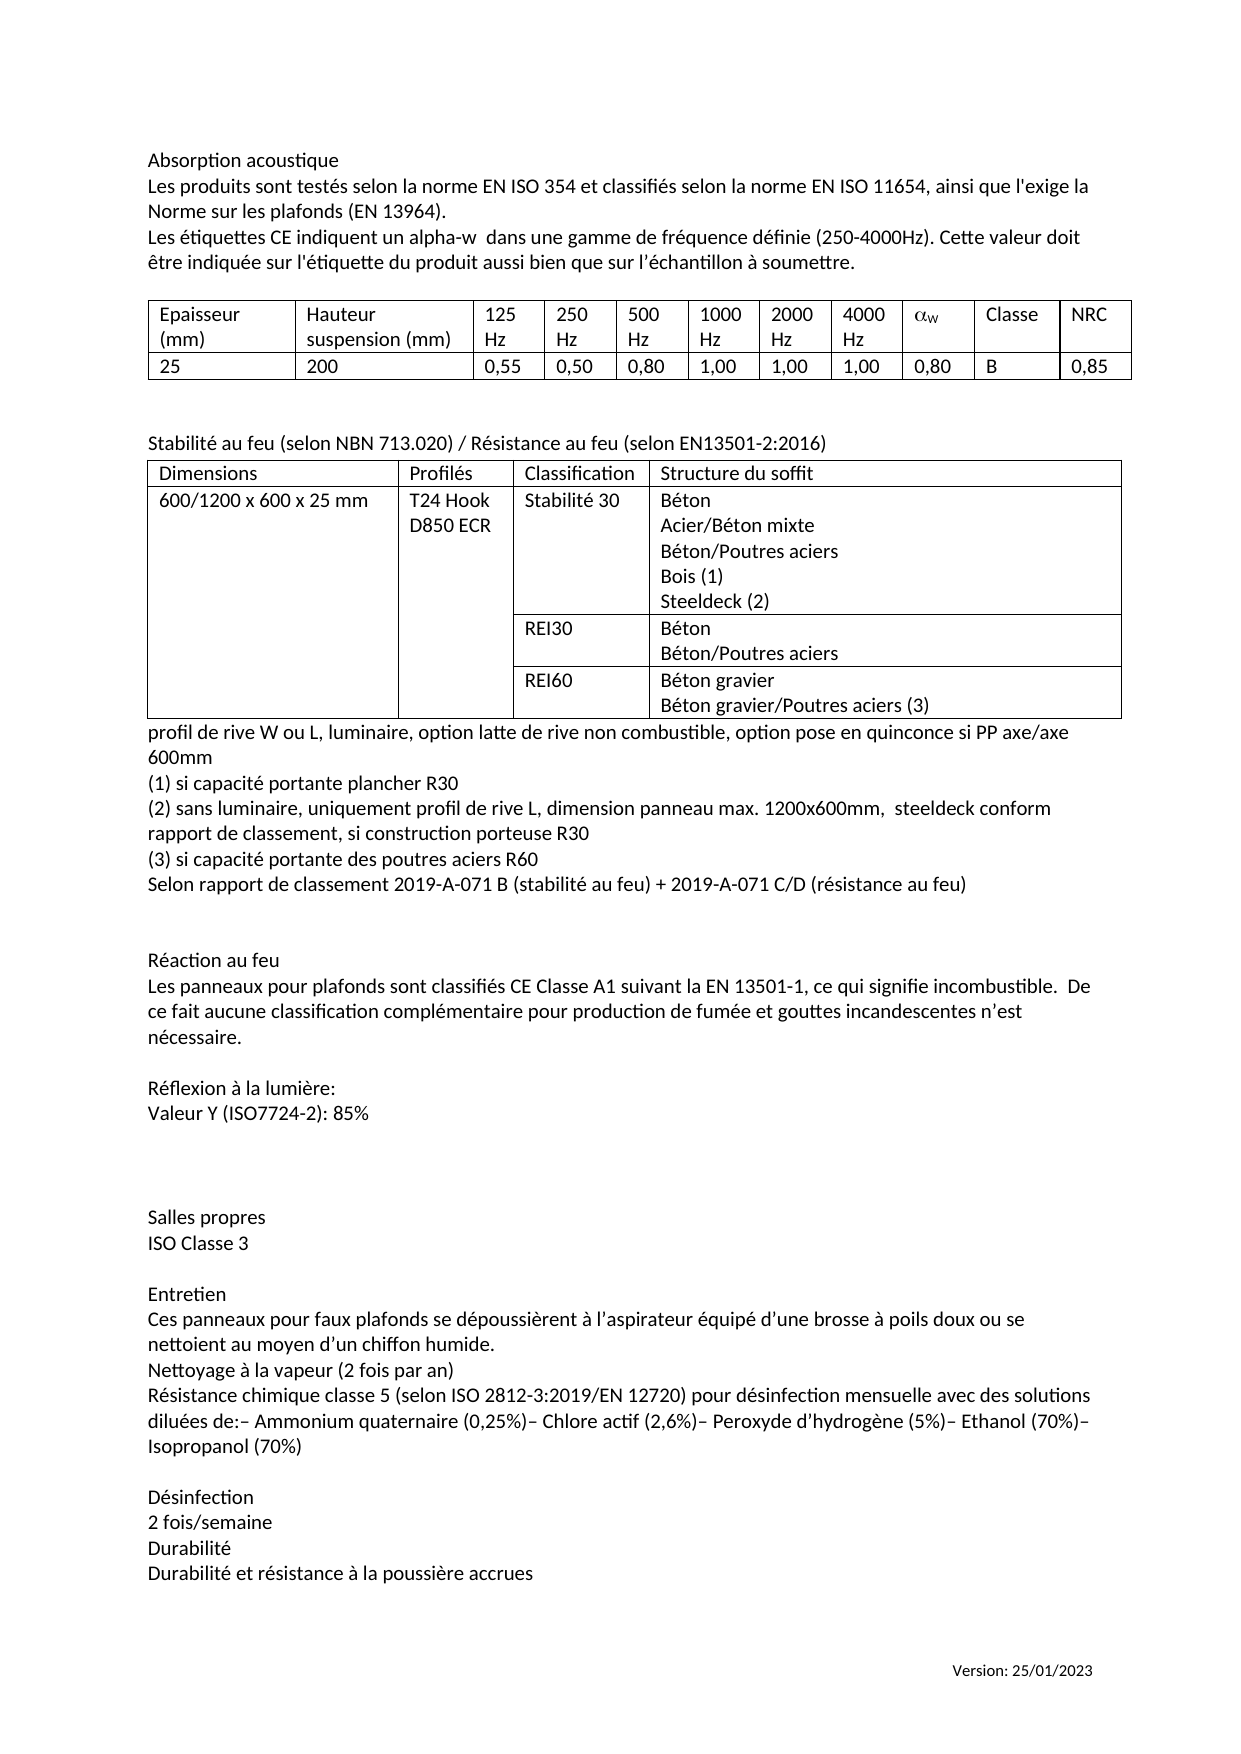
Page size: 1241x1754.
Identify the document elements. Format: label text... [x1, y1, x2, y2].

table_cell REI60 [514, 667, 649, 718]
table_header 4000 Hz [832, 301, 902, 352]
table_cell Classification [514, 461, 649, 486]
table_cell 0,80 [617, 353, 688, 378]
table_header 2000 Hz [760, 301, 831, 352]
text 2 fois/semaine [148, 1509, 1093, 1535]
table_cell Béton Béton/Poutres aciers [650, 615, 1121, 666]
table_cell T24 Hook D850 ECR [399, 487, 513, 718]
table_header NRC [1061, 301, 1131, 352]
text (1) si capacité portante plancher R30 [148, 770, 1093, 795]
table_cell REI30 [514, 615, 649, 666]
text Les étiquettes CE indiquent un alpha-w dans une gamme de fréquence définie (250-4000Hz). Cette valeur doit être indiquée sur l'étiquette du produit aussi bien que sur l’échantillon à soumettre. [148, 224, 1093, 275]
text Absorption acoustique [148, 148, 1093, 173]
table_header Stabilité au feu (selon NBN 713.020) / Résistance au feu (selon EN13501-2:2016) [148, 430, 1122, 459]
text Réflexion à la lumière: [148, 1075, 1093, 1100]
text Les produits sont testés selon la norme EN ISO 354 et classifiés selon la norme EN ISO 11654, ainsi que l'exige la Norme sur les plafonds (EN 13964). [148, 173, 1093, 224]
text Ces panneaux pour faux plafonds se dépoussièrent à l’aspirateur équipé d’une brosse à poils doux ou se nettoient au moyen d’un chiffon humide. [148, 1306, 1093, 1357]
table_cell B [975, 353, 1059, 378]
table_cell 0,80 [903, 353, 974, 378]
text Selon rapport de classement 2019-A-071 B (stabilité au feu) + 2019-A-071 C/D (résistance au feu) [148, 871, 1093, 897]
text Salles propres [148, 1204, 1093, 1230]
table_cell 0,55 [474, 353, 544, 378]
text Nettoyage à la vapeur (2 fois par an) [148, 1357, 1093, 1382]
table_cell 1,00 [832, 353, 902, 378]
table_cell 0,50 [545, 353, 616, 378]
table_header Hauteur suspension (mm) [296, 301, 473, 352]
table_cell 1,00 [760, 353, 831, 378]
text profil de rive W ou L, luminaire, option latte de rive non combustible, option pose en quinconce si PP axe/axe 600mm [148, 719, 1093, 770]
text (2) sans luminaire, uniquement profil de rive L, dimension panneau max. 1200x600mm, steeldeck conform rapport de classement, si construction porteuse R30 [148, 795, 1093, 846]
table_cell Structure du soffit [650, 461, 1121, 486]
table_header 1000 Hz [689, 301, 759, 352]
table_cell Béton Acier/Béton mixte Béton/Poutres aciers Bois (1) Steeldeck (2) [650, 487, 1121, 614]
table_cell 200 [296, 353, 473, 378]
text Réaction au feu [148, 948, 1093, 973]
text Désinfection [148, 1484, 1093, 1509]
table_header W [903, 301, 974, 352]
table_cell Dimensions [148, 461, 398, 486]
table_cell 25 [149, 353, 295, 378]
table_cell Profilés [399, 461, 513, 486]
table_cell 600/1200 x 600 x 25 mm [148, 487, 398, 718]
text ISO Classe 3 [148, 1230, 1093, 1255]
table_cell 0,85 [1061, 353, 1131, 378]
table_cell 1,00 [689, 353, 759, 378]
table_header Classe [975, 301, 1059, 352]
table_header 250 Hz [545, 301, 616, 352]
text Durabilité [148, 1535, 1093, 1560]
table_header 125 Hz [474, 301, 544, 352]
table_cell Béton gravier Béton gravier/Poutres aciers (3) [650, 667, 1121, 718]
text (3) si capacité portante des poutres aciers R60 [148, 846, 1093, 871]
text Valeur Y (ISO7724-2): 85% [148, 1100, 1093, 1126]
text Entretien [148, 1281, 1093, 1306]
table_header 500 Hz [617, 301, 688, 352]
table_cell Stabilité 30 [514, 487, 649, 614]
text Résistance chimique classe 5 (selon ISO 2812-3:2019/EN 12720) pour désinfection mensuelle avec des solutions diluées de:– Ammonium quaternaire (0,25%)– Chlore actif (2,6%)– Peroxyde d’hydrogène (5%)– Ethanol (70%)– Isopropanol (70%) [148, 1382, 1093, 1459]
text Durabilité et résistance à la poussière accrues [148, 1560, 1093, 1586]
text Les panneaux pour plafonds sont classifiés CE Classe A1 suivant la EN 13501-1, ce qui signifie incombustible. De ce fait aucune classification complémentaire pour production de fumée et gouttes incandescentes n’est nécessaire. [148, 973, 1093, 1049]
table_header Epaisseur (mm) [149, 301, 295, 352]
